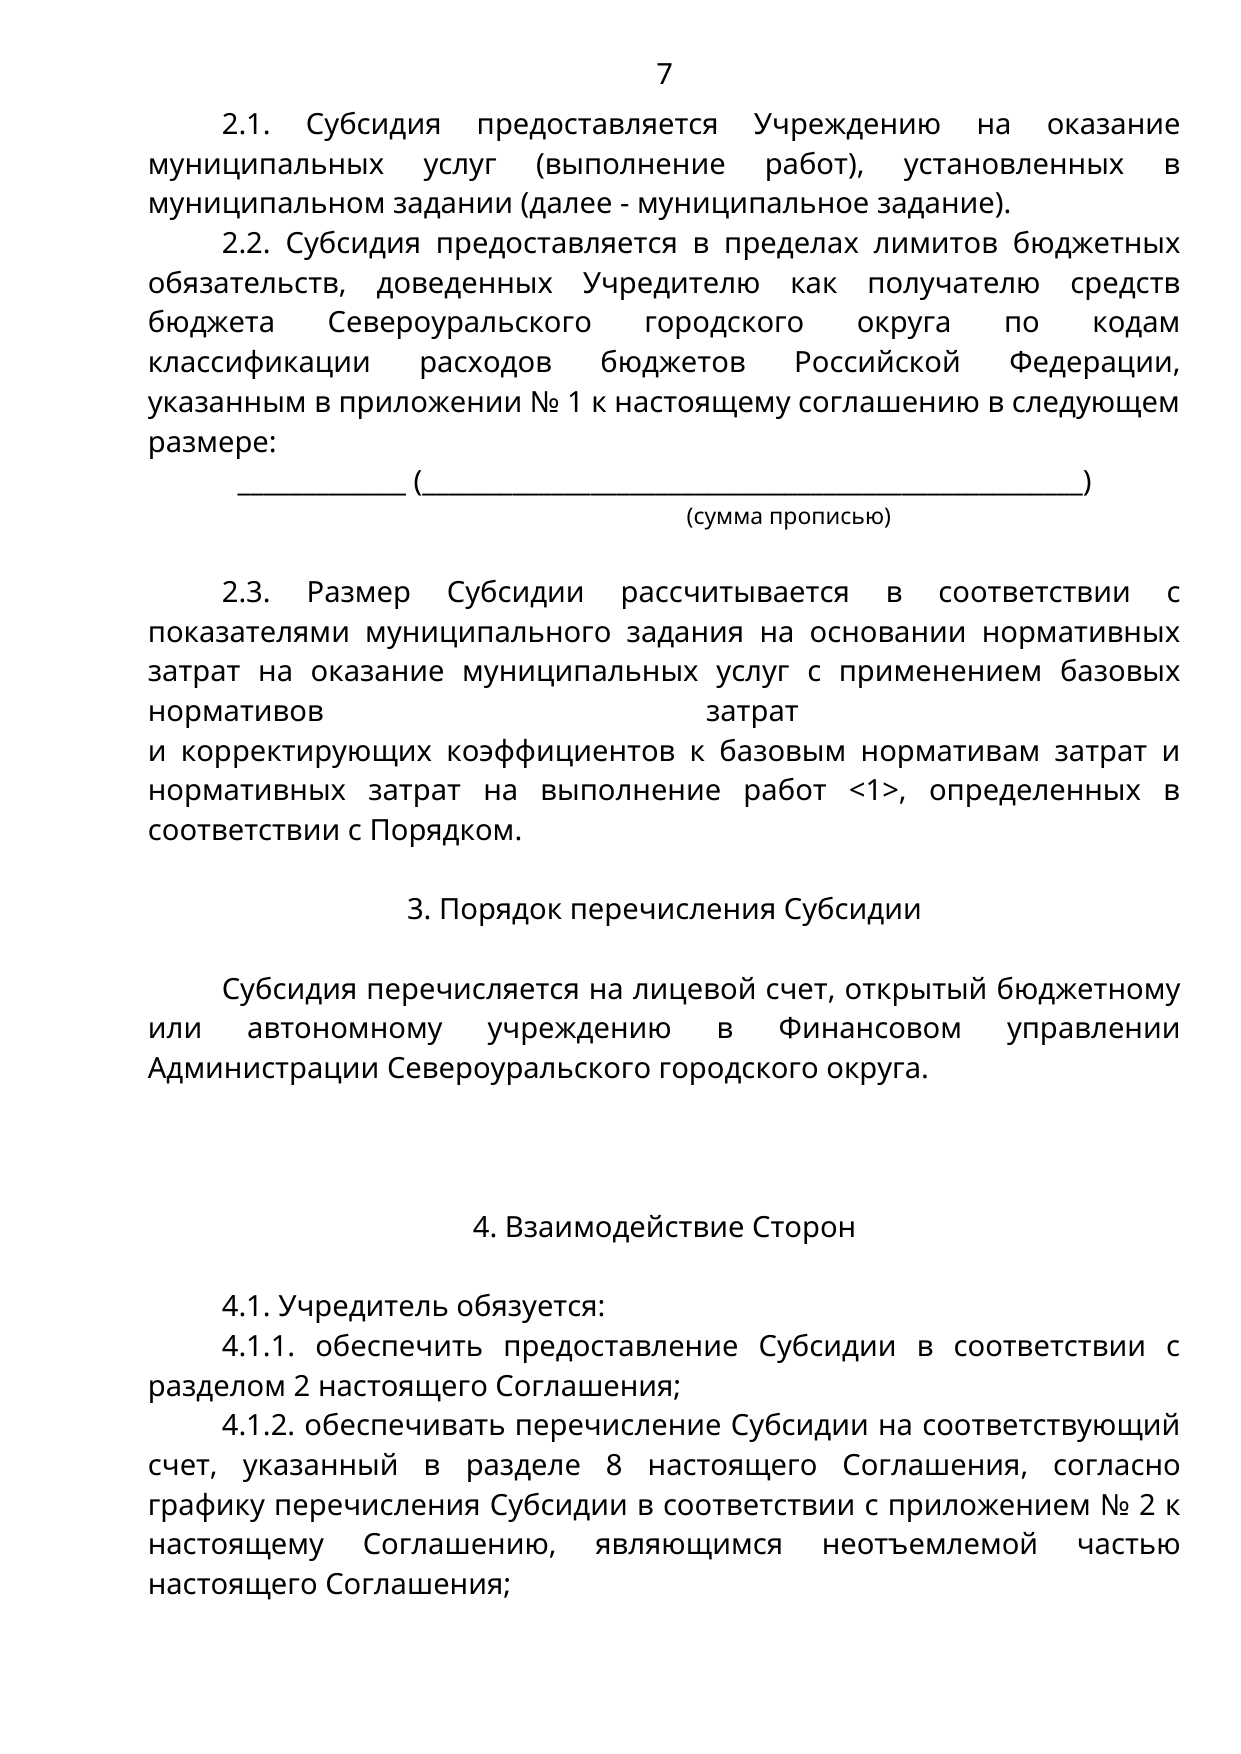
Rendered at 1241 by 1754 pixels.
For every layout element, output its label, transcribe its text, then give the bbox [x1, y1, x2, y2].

text Субсидия перечисляется на лицевой счет, открытый бюджетному или автономному учреждению в Финансовом управлении Администрации Североуральского городского округа. [148, 968, 1181, 1087]
text _____________ (___________________________________________________) [148, 461, 1181, 500]
text 4.1.2. обеспечивать перечисление Субсидии на соответствующий счет, указанный в разделе 8 настоящего Соглашения, согласно графику перечисления Субсидии в соответствии с приложением № 2 к настоящему Соглашению, являющимся неотъемлемой частью настоящего Соглашения; [148, 1404, 1181, 1603]
text 3. Порядок перечисления Субсидии [148, 889, 1181, 928]
text 2.3. Размер Субсидии рассчитывается в соответствии с показателями муниципального задания на основании нормативных затрат на оказание муниципальных услуг с применением базовых нормативов затрат и корректирующих коэффициентов к базовым нормативам затрат и нормативных затрат на выполнение работ <1>, определенных в соответствии с Порядком. [148, 571, 1181, 849]
text 4.1.1. обеспечить предоставление Субсидии в соответствии с разделом 2 настоящего Соглашения; [148, 1325, 1181, 1404]
text 2.1. Субсидия предоставляется Учреждению на оказание муниципальных услуг (выполнение работ), установленных в муниципальном задании (далее - муниципальное задание). [148, 103, 1181, 222]
text (сумма прописью) [148, 500, 1181, 531]
text 4. Взаимодействие Сторон [148, 1206, 1181, 1246]
text 2.2. Субсидия предоставляется в пределах лимитов бюджетных обязательств, доведенных Учредителю как получателю средств бюджета Североуральского городского округа по кодам классификации расходов бюджетов Российской Федерации, указанным в приложении № 1 к настоящему соглашению в следующем размере: [148, 222, 1181, 461]
text 4.1. Учредитель обязуется: [148, 1286, 1181, 1325]
